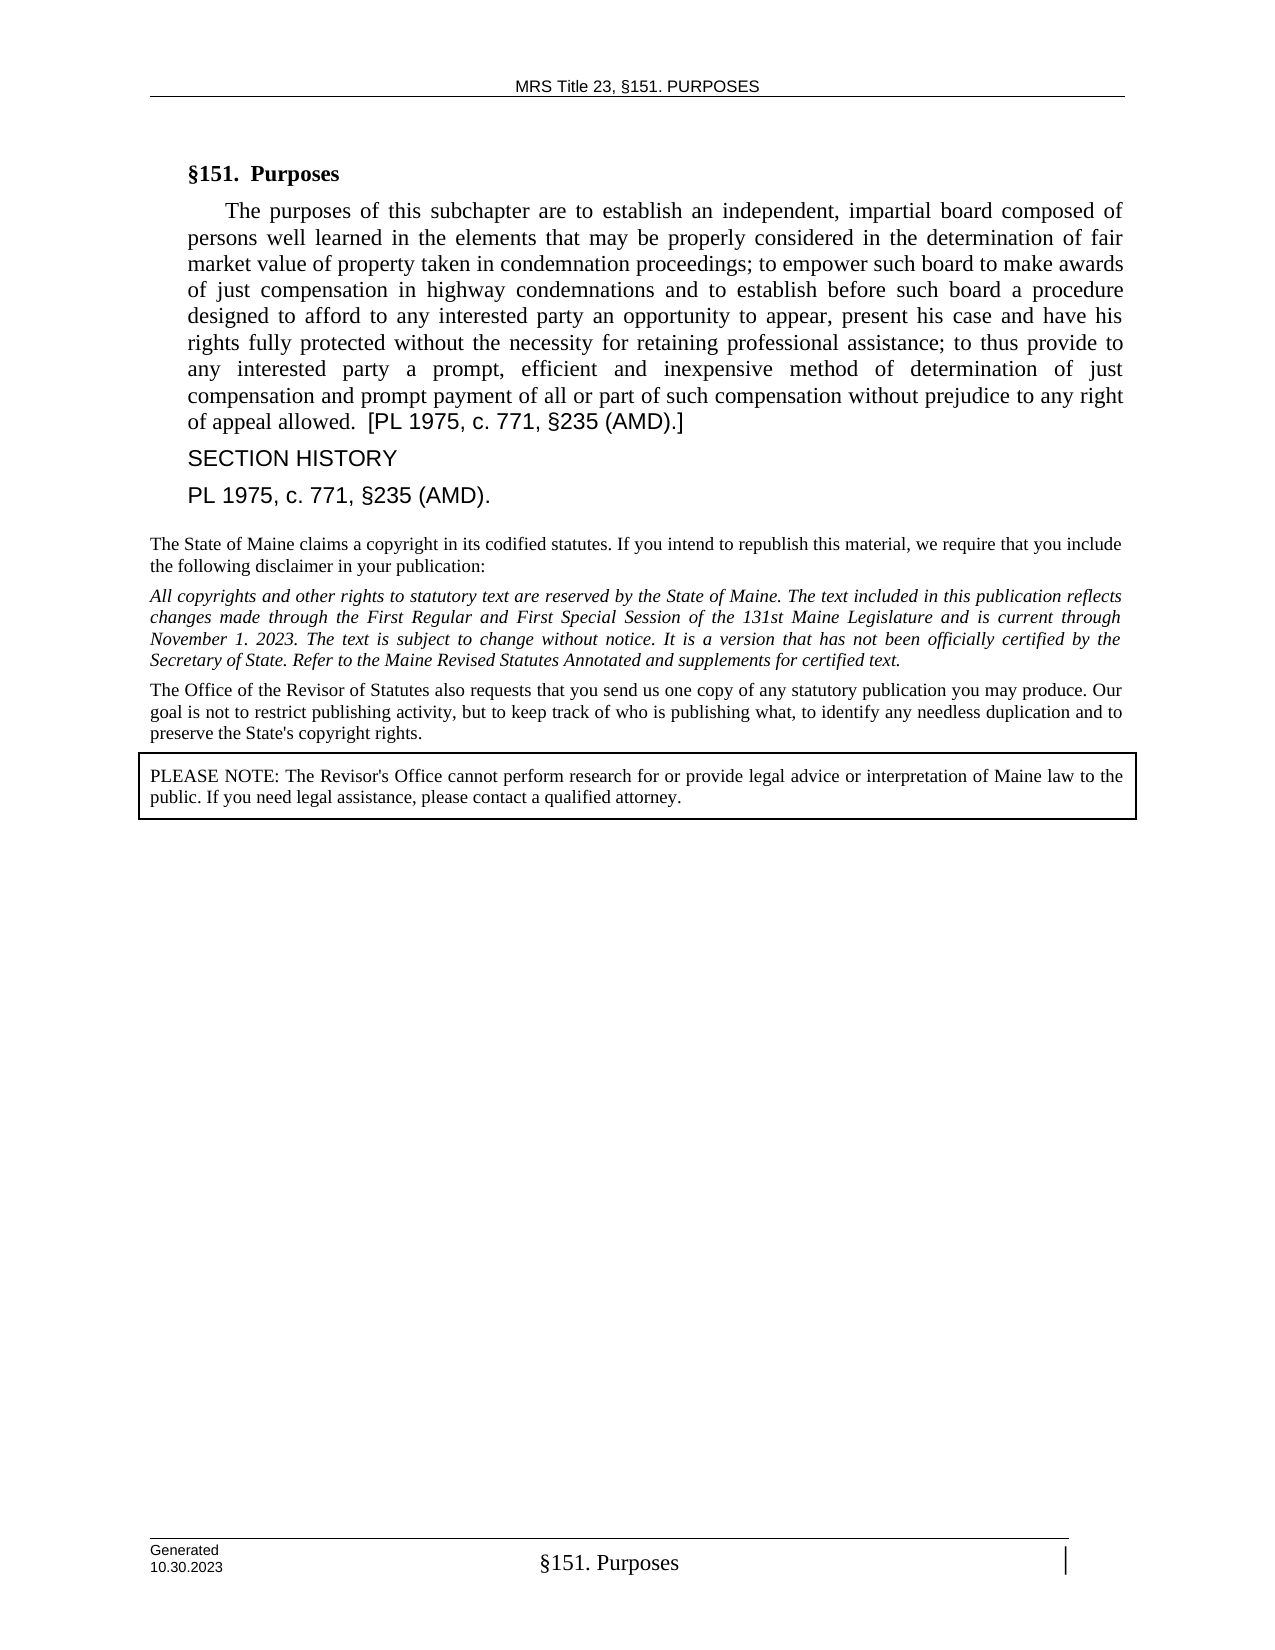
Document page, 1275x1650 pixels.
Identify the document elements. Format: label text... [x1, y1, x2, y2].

text The purposes of this subchapter are to establish an independent, impartial board composed of persons well learned in the elements that may be properly considered in the determination of fair market value of property taken in condemnation proceedings; to empower such board to make awards of just compensation in highway condemnations and to establish before such board a procedure designed to afford to any interested party an opportunity to appear, present his case and have his rights fully protected without the necessity for retaining professional assistance; to thus provide to any interested party a prompt, efficient and inexpensive method of determination of just compensation and prompt payment of all or part of such compensation without prejudice to any right of appeal allowed. [PL 1975, c. 771, §235 (AMD).] [187, 197, 1125, 434]
text PL 1975, c. 771, §235 (AMD). [187, 482, 1125, 508]
text The Office of the Revisor of Statutes also requests that you send us one copy of any statutory publication you may produce. Our goal is not to restrict publishing activity, but to keep track of who is publishing what, to identify any needless duplication and to preserve the State's copyright rights. [150, 679, 1125, 744]
text SECTION HISTORY [187, 445, 1125, 471]
text The State of Maine claims a copyright in its codified statutes. If you intend to republish this material, we require that you include the following disclaimer in your publication: [150, 533, 1125, 576]
text §151. Purposes [187, 160, 1125, 187]
text All copyrights and other rights to statutory text are reserved by the State of Maine. The text included in this publication reflects changes made through the First Regular and First Special Session of the 131st Maine Legislature and is current through November 1. 2023 . The text is subject to change without notice. It is a version that has not been officially certified by the Secretary of State. Refer to the Maine Revised Statutes Annotated and supplements for certified text. [150, 584, 1125, 671]
text PLEASE NOTE: The Revisor's Office cannot perform research for or provide legal advice or interpretation of Maine law to the public. If you need legal assistance, please contact a qualified attorney. [140, 754, 1135, 818]
